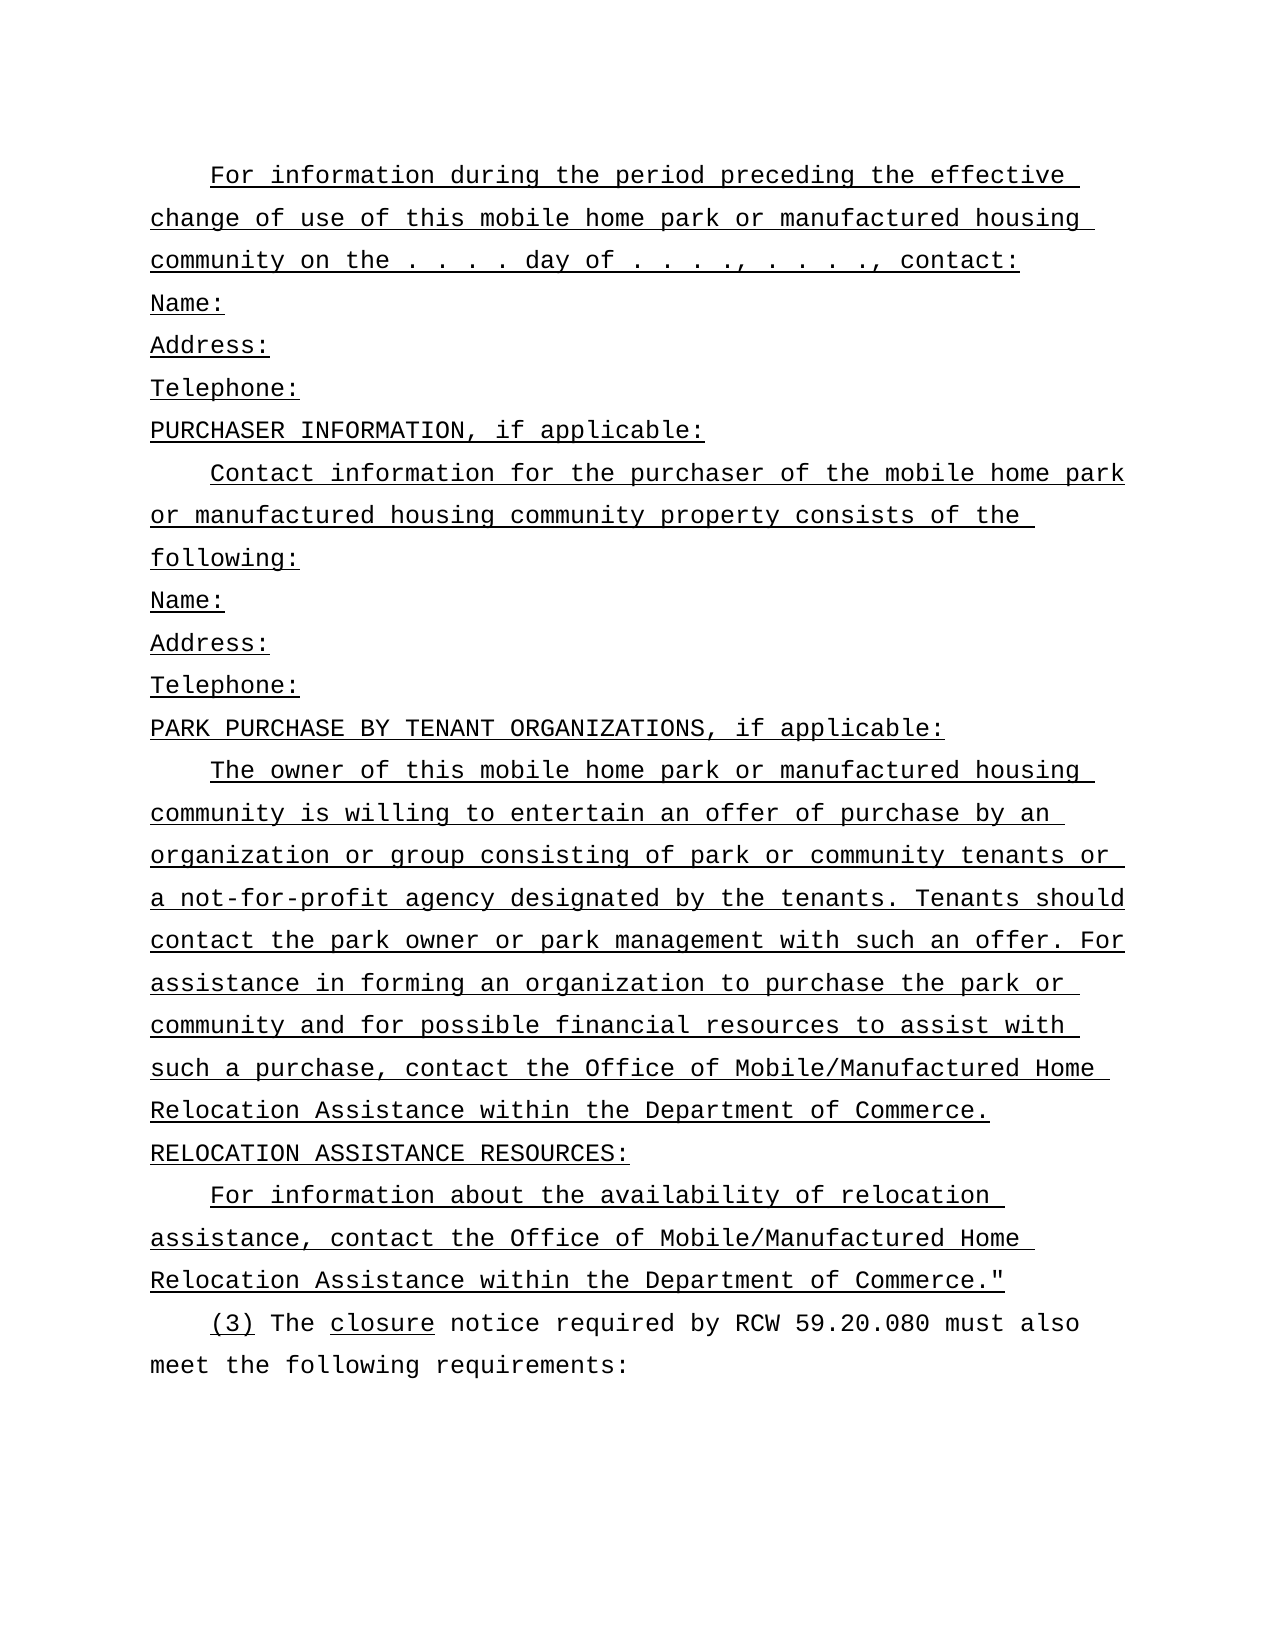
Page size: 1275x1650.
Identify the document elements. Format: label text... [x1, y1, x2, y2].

text For information during the period preceding the effective change of use of this mobile home park or manufactured housing community on the . . . . day of . . . ., . . . ., contact: [150, 150, 1125, 277]
text RELOCATION ASSISTANCE RESOURCES: [150, 1127, 1125, 1170]
text Name: [150, 575, 1125, 617]
text The owner of this mobile home park or manufactured housing community is willing to entertain an offer of purchase by an organization or group consisting of park or community tenants or a not-for-profit agency designated by the tenants. Tenants should contact the park owner or park management with such an offer. For assistance in forming an organization to purchase the park or community and for possible financial resources to assist with such a purchase, contact the Office of Mobile/Manufactured Home Relocation Assistance within the Department of Commerce. [150, 745, 1125, 866]
text PURCHASER INFORMATION, if applicable: [150, 405, 1125, 447]
text For information about the availability of relocation assistance, contact the Office of Mobile/Manufactured Home Relocation Assistance within the Department of Commerce." [150, 1170, 1125, 1297]
text Name: [150, 277, 1125, 320]
text PARK PURCHASE BY TENANT ORGANIZATIONS, if applicable: [150, 702, 1125, 745]
text The owner of this mobile home park or manufactured housing community is willing to entertain an offer of purchase by an organization or group consisting of park or community tenants or a not-for-profit agency designated by the tenants. Tenants should contact the park owner or park management with such an offer. For assistance in forming an organization to purchase the park or community and for possible financial resources to assist with such a purchase, contact the Office of Mobile/Manufactured Home Relocation Assistance within the Department of Commerce. [150, 868, 1125, 909]
text The owner of this mobile home park or manufactured housing community is willing to entertain an offer of purchase by an organization or group consisting of park or community tenants or a not-for-profit agency designated by the tenants. Tenants should contact the park owner or park management with such an offer. For assistance in forming an organization to purchase the park or community and for possible financial resources to assist with such a purchase, contact the Office of Mobile/Manufactured Home Relocation Assistance within the Department of Commerce. [150, 910, 1125, 951]
text Address: [150, 617, 1125, 660]
text (3) The closure notice required by RCW 59.20.080 must also meet the following requirements: [150, 1297, 1125, 1382]
text The owner of this mobile home park or manufactured housing community is willing to entertain an offer of purchase by an organization or group consisting of park or community tenants or a not-for-profit agency designated by the tenants. Tenants should contact the park owner or park management with such an offer. For assistance in forming an organization to purchase the park or community and for possible financial resources to assist with such a purchase, contact the Office of Mobile/Manufactured Home Relocation Assistance within the Department of Commerce. [150, 953, 1125, 1127]
text Contact information for the purchaser of the mobile home park or manufactured housing community property consists of the following: [150, 447, 1125, 575]
text Telephone: [150, 660, 1125, 702]
text Address: [150, 320, 1125, 362]
text Telephone: [150, 362, 1125, 405]
